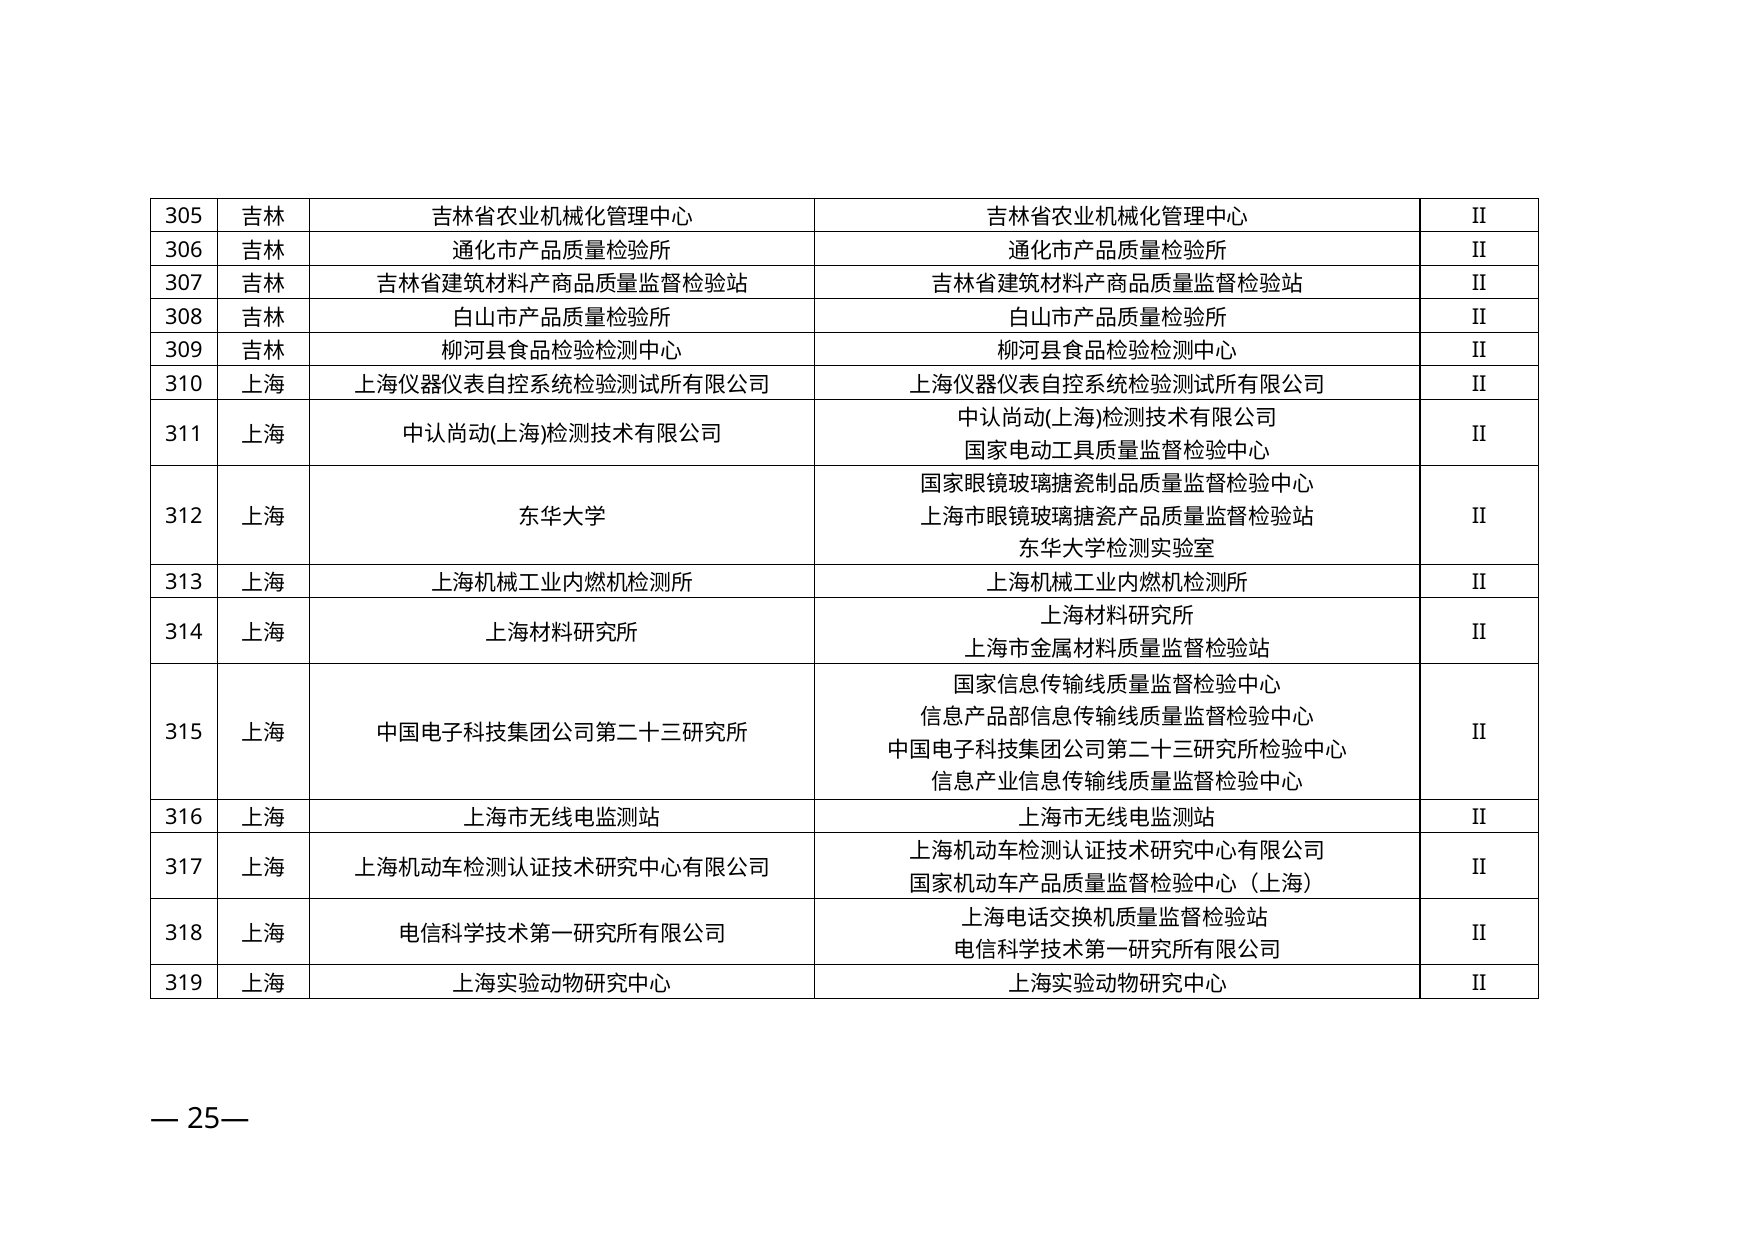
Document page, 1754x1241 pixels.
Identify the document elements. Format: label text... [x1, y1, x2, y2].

table_cell 吉林省建筑材料产商品质量监督检验站 [310, 266, 814, 298]
table_cell 上海机动车检测认证技术研究中心有限公司 国家机动车产品质量监督检验中心（上海） [815, 833, 1419, 898]
table_cell 吉林省农业机械化管理中心 [310, 199, 814, 231]
table_cell 309 [151, 333, 217, 365]
table_cell II [1421, 565, 1538, 597]
table_cell 上海 [218, 833, 309, 898]
table_cell 上海 [218, 400, 309, 465]
table_cell 柳河县食品检验检测中心 [310, 333, 814, 365]
table_cell 上海实验动物研究中心 [310, 965, 814, 998]
table_cell 吉林 [218, 299, 309, 332]
table_cell 上海市无线电监测站 [310, 800, 814, 832]
table_cell 上海电话交换机质量监督检验站 电信科学技术第一研究所有限公司 [815, 899, 1419, 964]
table_cell 上海机动车检测认证技术研究中心有限公司 [310, 833, 814, 898]
table_cell II [1421, 232, 1538, 265]
table_cell 311 [151, 400, 217, 465]
table_cell 吉林省建筑材料产商品质量监督检验站 [815, 266, 1419, 298]
table_cell 上海 [218, 664, 309, 798]
table_cell 中认尚动(上海)检测技术有限公司 [310, 400, 814, 465]
table_cell II [1421, 899, 1538, 964]
table_cell II [1421, 266, 1538, 298]
table_cell 通化市产品质量检验所 [815, 232, 1419, 265]
table_cell II [1421, 664, 1538, 798]
table_cell II [1421, 333, 1538, 365]
table_cell 中认尚动(上海)检测技术有限公司 国家电动工具质量监督检验中心 [815, 400, 1419, 465]
table_cell 上海 [218, 466, 309, 563]
table_cell 318 [151, 899, 217, 964]
table_cell 白山市产品质量检验所 [815, 299, 1419, 332]
table_cell 吉林 [218, 232, 309, 265]
table_cell 上海 [218, 965, 309, 998]
table_cell 上海 [218, 800, 309, 832]
table_cell 314 [151, 598, 217, 663]
table_cell II [1421, 800, 1538, 832]
table_cell 白山市产品质量检验所 [310, 299, 814, 332]
table_cell II [1421, 598, 1538, 663]
table_cell 上海材料研究所 [310, 598, 814, 663]
table_cell 上海实验动物研究中心 [815, 965, 1419, 998]
table_cell 吉林 [218, 266, 309, 298]
table_cell 上海机械工业内燃机检测所 [310, 565, 814, 597]
table_cell 306 [151, 232, 217, 265]
table_cell 上海 [218, 598, 309, 663]
table_cell 吉林省农业机械化管理中心 [815, 199, 1419, 231]
table_cell 313 [151, 565, 217, 597]
table_cell 315 [151, 664, 217, 798]
table_cell 国家眼镜玻璃搪瓷制品质量监督检验中心 上海市眼镜玻璃搪瓷产品质量监督检验站 东华大学检测实验室 [815, 466, 1419, 563]
table_cell 国家信息传输线质量监督检验中心 信息产品部信息传输线质量监督检验中心 中国电子科技集团公司第二十三研究所检验中心 信息产业信息传输线质量监督检验中心 [815, 664, 1419, 798]
table_cell 上海仪器仪表自控系统检验测试所有限公司 [815, 366, 1419, 399]
table_cell 电信科学技术第一研究所有限公司 [310, 899, 814, 964]
table_cell 319 [151, 965, 217, 998]
table_cell II [1421, 833, 1538, 898]
table_cell 305 [151, 199, 217, 231]
table_cell 上海 [218, 565, 309, 597]
table_cell 上海机械工业内燃机检测所 [815, 565, 1419, 597]
table_cell II [1421, 366, 1538, 399]
table_cell II [1421, 466, 1538, 563]
table_cell 吉林 [218, 199, 309, 231]
table_cell 上海 [218, 366, 309, 399]
table_cell 上海市无线电监测站 [815, 800, 1419, 832]
table_cell II [1421, 199, 1538, 231]
table_cell II [1421, 299, 1538, 332]
table_cell 柳河县食品检验检测中心 [815, 333, 1419, 365]
table_cell 上海材料研究所 上海市金属材料质量监督检验站 [815, 598, 1419, 663]
table_cell 东华大学 [310, 466, 814, 563]
table_cell 317 [151, 833, 217, 898]
table_cell 307 [151, 266, 217, 298]
table_cell 吉林 [218, 333, 309, 365]
table_cell 上海 [218, 899, 309, 964]
table_cell II [1421, 400, 1538, 465]
table_cell 308 [151, 299, 217, 332]
table_cell 316 [151, 800, 217, 832]
table_cell 通化市产品质量检验所 [310, 232, 814, 265]
table_cell 310 [151, 366, 217, 399]
table_cell II [1421, 965, 1538, 998]
table_cell 中国电子科技集团公司第二十三研究所 [310, 664, 814, 798]
table_cell 上海仪器仪表自控系统检验测试所有限公司 [310, 366, 814, 399]
table_cell 312 [151, 466, 217, 563]
